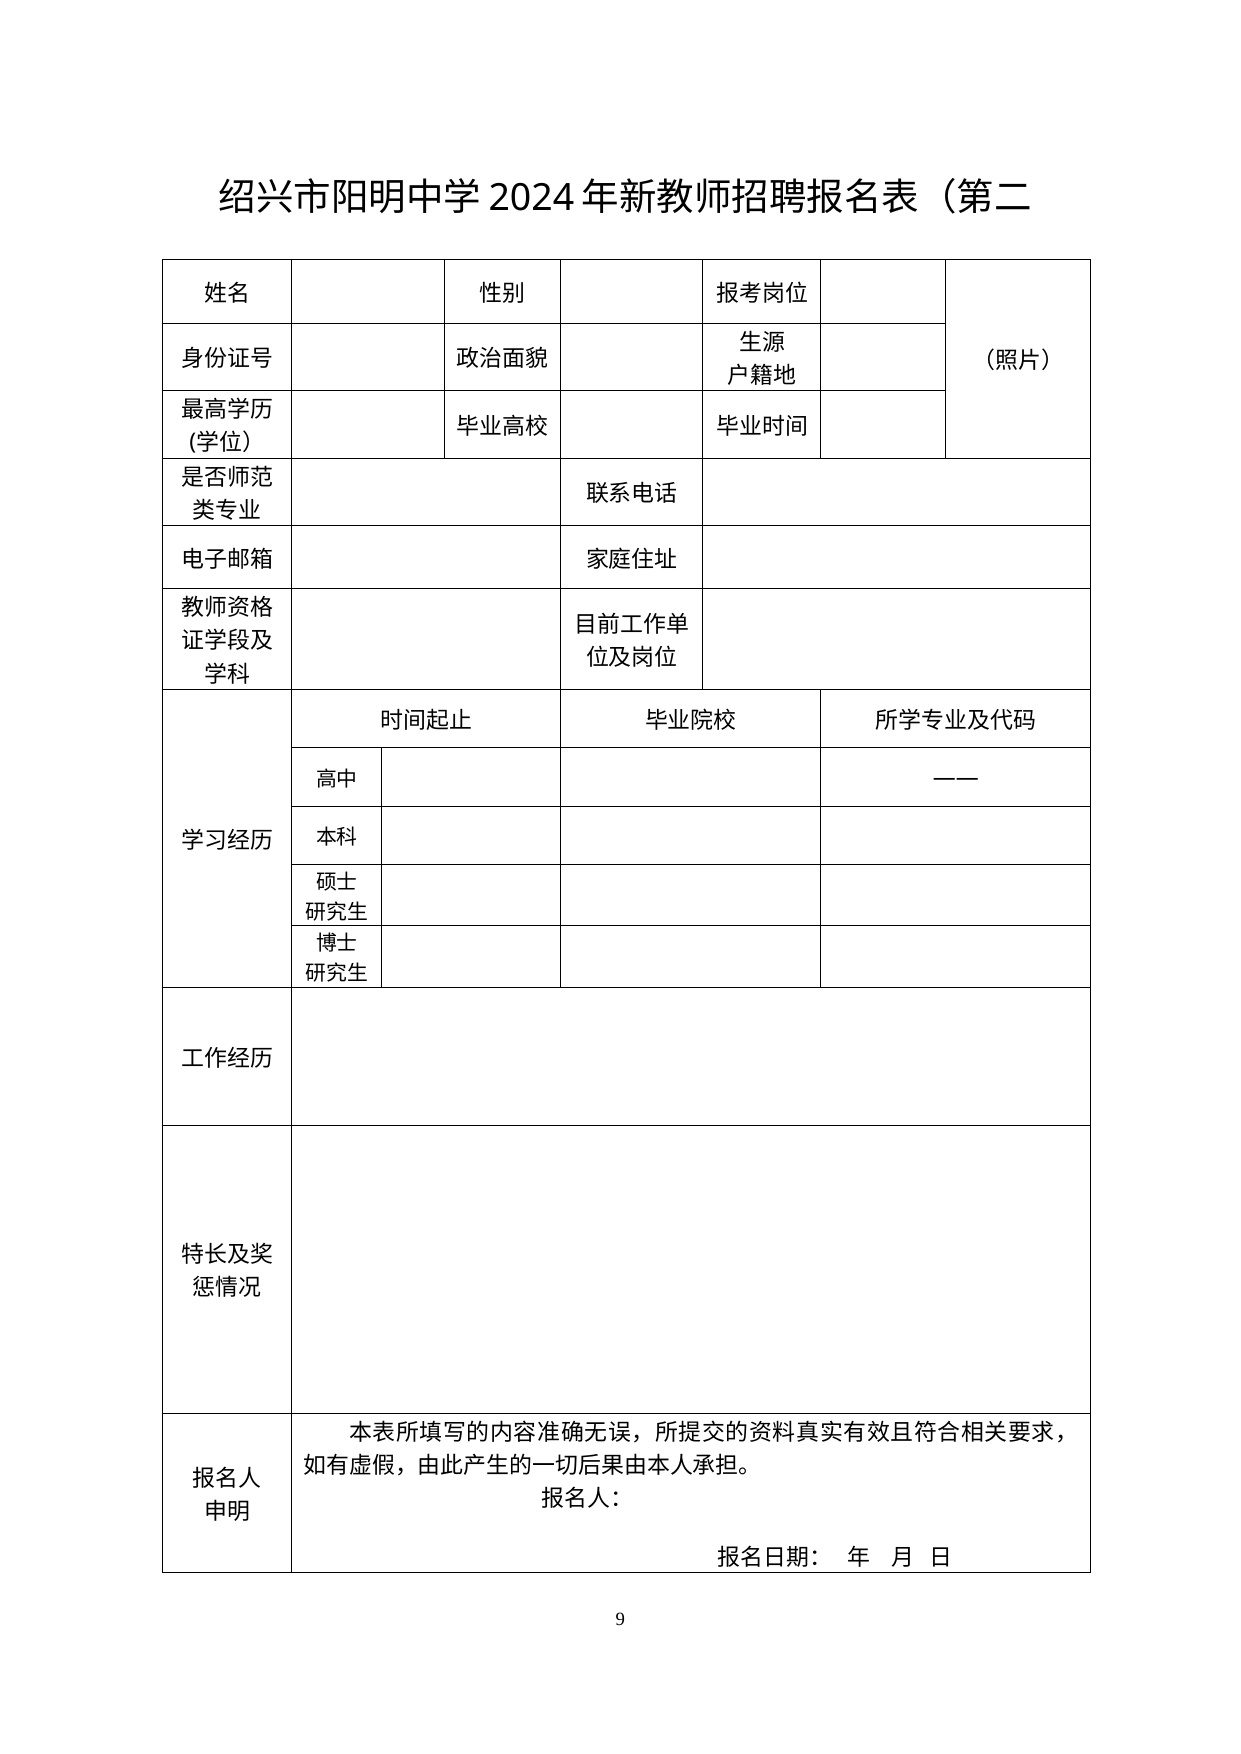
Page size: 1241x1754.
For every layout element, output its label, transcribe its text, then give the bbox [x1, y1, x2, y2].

table_cell [292, 988, 1090, 1125]
table_cell 本表所填写的内容准确无误，所提交的资料真实有效且符合相关要求，如有虚假，由此产生的一切后果由本人承担。 报名人： 报名日期： 年 月 日 [292, 1414, 1090, 1572]
table_cell [382, 748, 560, 806]
table_cell 所学专业及代码 [821, 690, 1090, 747]
table_cell 博士 研究生 [292, 926, 381, 987]
table_header [292, 260, 444, 322]
table_header [561, 260, 702, 322]
table_cell 毕业院校 [561, 690, 820, 747]
table_cell [292, 459, 560, 525]
table_cell [382, 865, 560, 925]
table_cell 报名人 申明 [163, 1414, 291, 1572]
table_cell 目前工作单位及岗位 [561, 589, 702, 689]
table_cell [821, 926, 1090, 987]
table_cell [561, 324, 702, 390]
table_cell 学习经历 [163, 690, 291, 987]
table_cell 是否师范类专业 [163, 459, 291, 525]
table_cell [821, 391, 945, 458]
table_cell [821, 807, 1090, 864]
table_cell [382, 807, 560, 864]
table_cell [561, 391, 702, 458]
table_cell 本科 [292, 807, 381, 864]
table_cell [292, 526, 560, 588]
table_cell 教师资格证学段及学科 [163, 589, 291, 689]
table_cell 联系电话 [561, 459, 702, 525]
table_header 性别 [445, 260, 560, 322]
text 绍兴市阳明中学2024年新教师招聘报名表（第二轮） [187, 162, 1053, 227]
table_cell [382, 926, 560, 987]
table_cell [561, 926, 820, 987]
table_header （照片） [946, 260, 1090, 458]
table_cell [821, 324, 945, 390]
table_cell 毕业高校 [445, 391, 560, 458]
table_cell 毕业时间 [703, 391, 820, 458]
table_cell [561, 807, 820, 864]
table_cell [292, 391, 444, 458]
table_cell 身份证号 [163, 324, 291, 390]
table_cell 硕士 研究生 [292, 865, 381, 925]
table_cell 工作经历 [163, 988, 291, 1125]
table_cell [821, 865, 1090, 925]
table_cell [292, 1126, 1090, 1413]
table_header 报考岗位 [703, 260, 820, 322]
table_cell 特长及奖惩情况 [163, 1126, 291, 1413]
table_cell [561, 865, 820, 925]
table_cell [561, 748, 820, 806]
table_cell 时间起止 [292, 690, 560, 747]
table_cell 电子邮箱 [163, 526, 291, 588]
table_header [821, 260, 945, 322]
table_header 姓名 [163, 260, 291, 322]
table_cell [292, 589, 560, 689]
table_cell 高中 [292, 748, 381, 806]
table_cell —— [821, 748, 1090, 806]
table_cell 政治面貌 [445, 324, 560, 390]
table_cell [292, 324, 444, 390]
table_cell [703, 589, 1090, 689]
table_cell [703, 526, 1090, 588]
table_cell 生源 户籍地 [703, 324, 820, 390]
table_cell 最高学历(学位） [163, 391, 291, 458]
table_cell 家庭住址 [561, 526, 702, 588]
table_cell [703, 459, 1090, 525]
